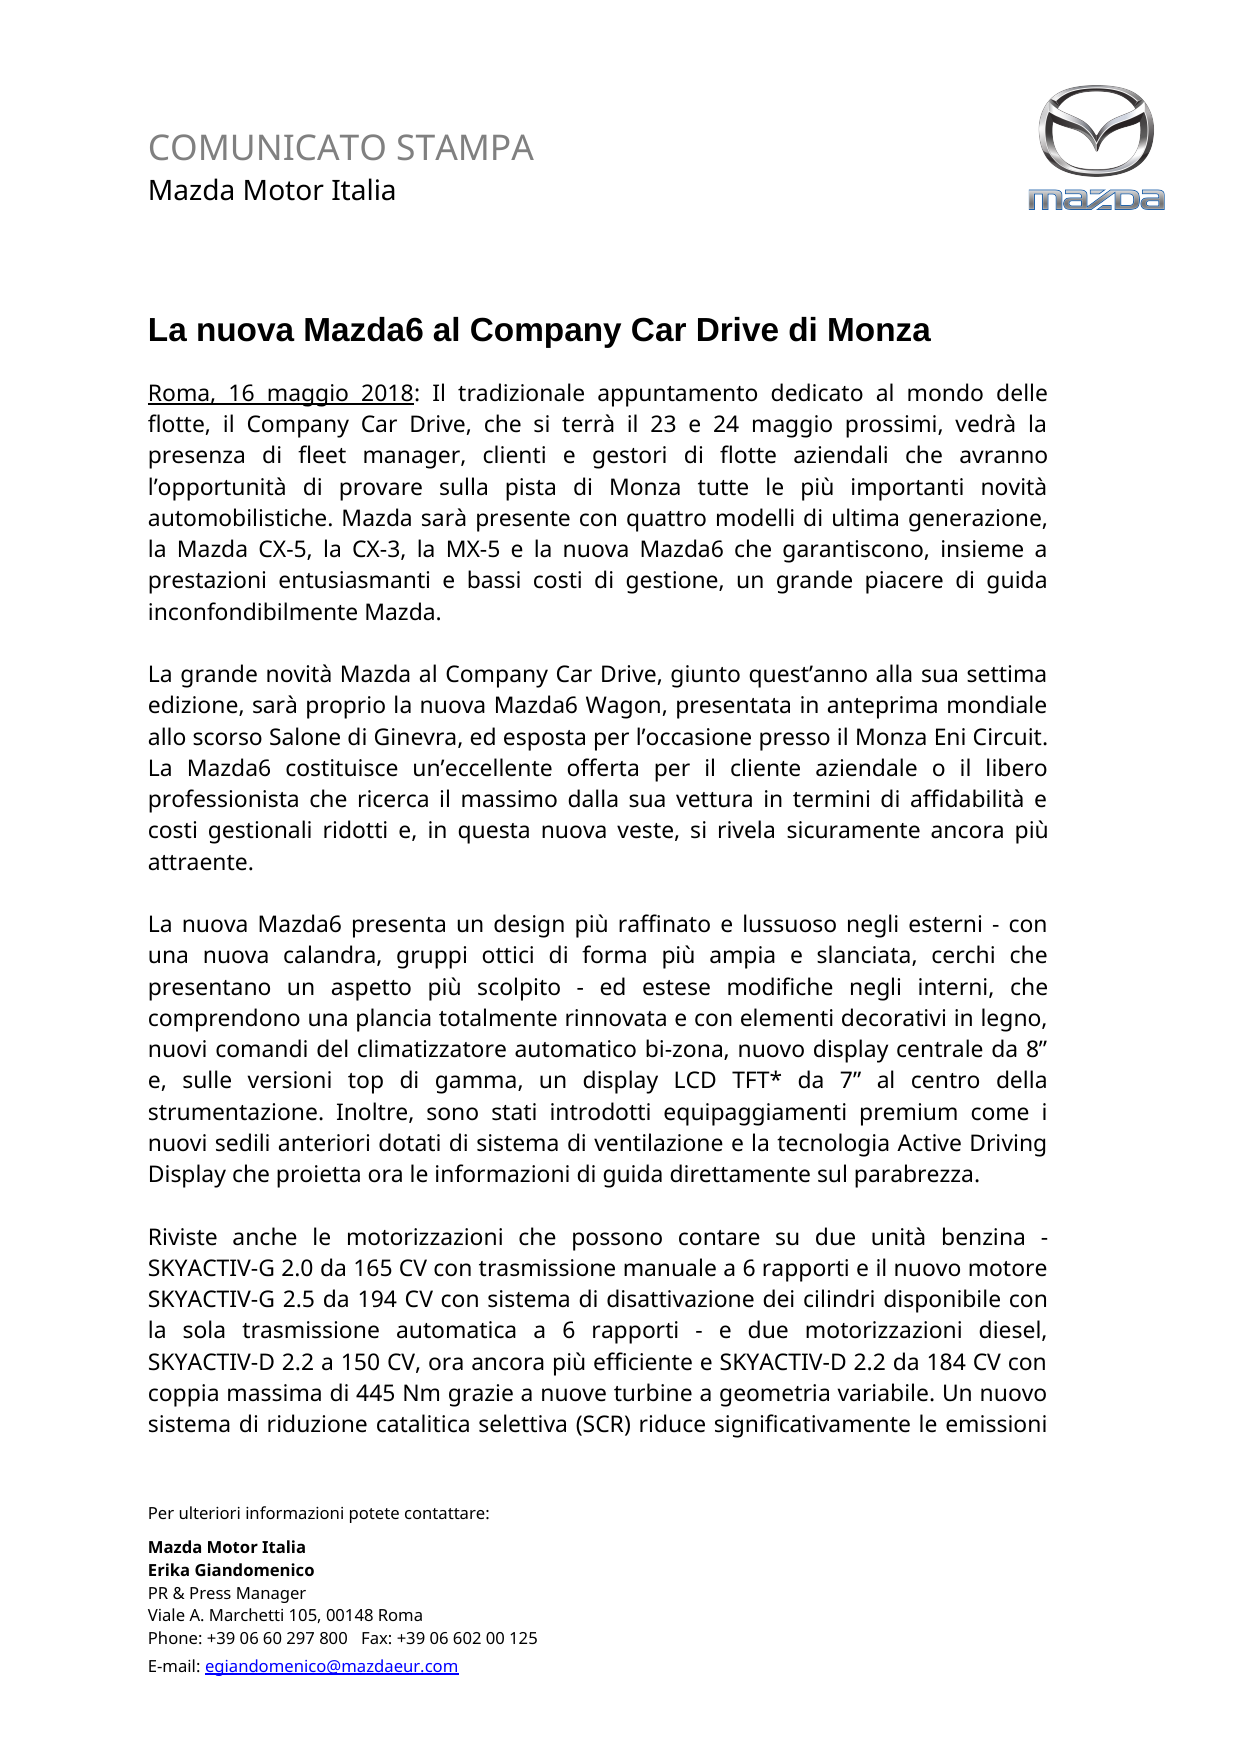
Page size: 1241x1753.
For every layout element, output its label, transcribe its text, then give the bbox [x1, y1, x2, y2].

text La nuova Mazda6 al Company Car Drive di Monza [148, 310, 1049, 348]
text La grande novità Mazda al Company Car Drive, giunto quest’anno alla sua settima edizione, sarà proprio la nuova Mazda6 Wagon, presentata in anteprima mondiale allo scorso Salone di Ginevra, ed esposta per l’occasione presso il Monza Eni Circuit. La Mazda6 costituisce un’eccellente offerta per il cliente aziendale o il libero professionista che ricerca il massimo dalla sua vettura in termini di affidabilità e costi gestionali ridotti e, in questa nuova veste, si rivela sicuramente ancora più attraente. [148, 658, 1049, 877]
picture [1028, 85, 1165, 210]
text Roma, 16 maggio 2018: Il tradizionale appuntamento dedicato al mondo delle flotte, il Company Car Drive, che si terrà il 23 e 24 maggio prossimi, vedrà la presenza di fleet manager, clienti e gestori di flotte aziendali che avranno l’opportunità di provare sulla pista di Monza tutte le più importanti novità automobilistiche. Mazda sarà presente con quattro modelli di ultima generazione, la Mazda CX-5, la CX-3, la MX-5 e la nuova Mazda6 che garantiscono, insieme a prestazioni entusiasmanti e bassi costi di gestione, un grande piacere di guida inconfondibilmente Mazda. [148, 377, 1049, 627]
text La nuova Mazda6 presenta un design più raffinato e lussuoso negli esterni - con una nuova calandra, gruppi ottici di forma più ampia e slanciata, cerchi che presentano un aspetto più scolpito - ed estese modifiche negli interni, che comprendono una plancia totalmente rinnovata e con elementi decorativi in legno, nuovi comandi del climatizzatore automatico bi-zona, nuovo display centrale da 8” e, sulle versioni top di gamma, un display LCD TFT* da 7” al centro della strumentazione. Inoltre, sono stati introdotti equipaggiamenti premium come i nuovi sedili anteriori dotati di sistema di ventilazione e la tecnologia Active Driving Display che proietta ora le informazioni di guida direttamente sul parabrezza. [148, 908, 1049, 1189]
